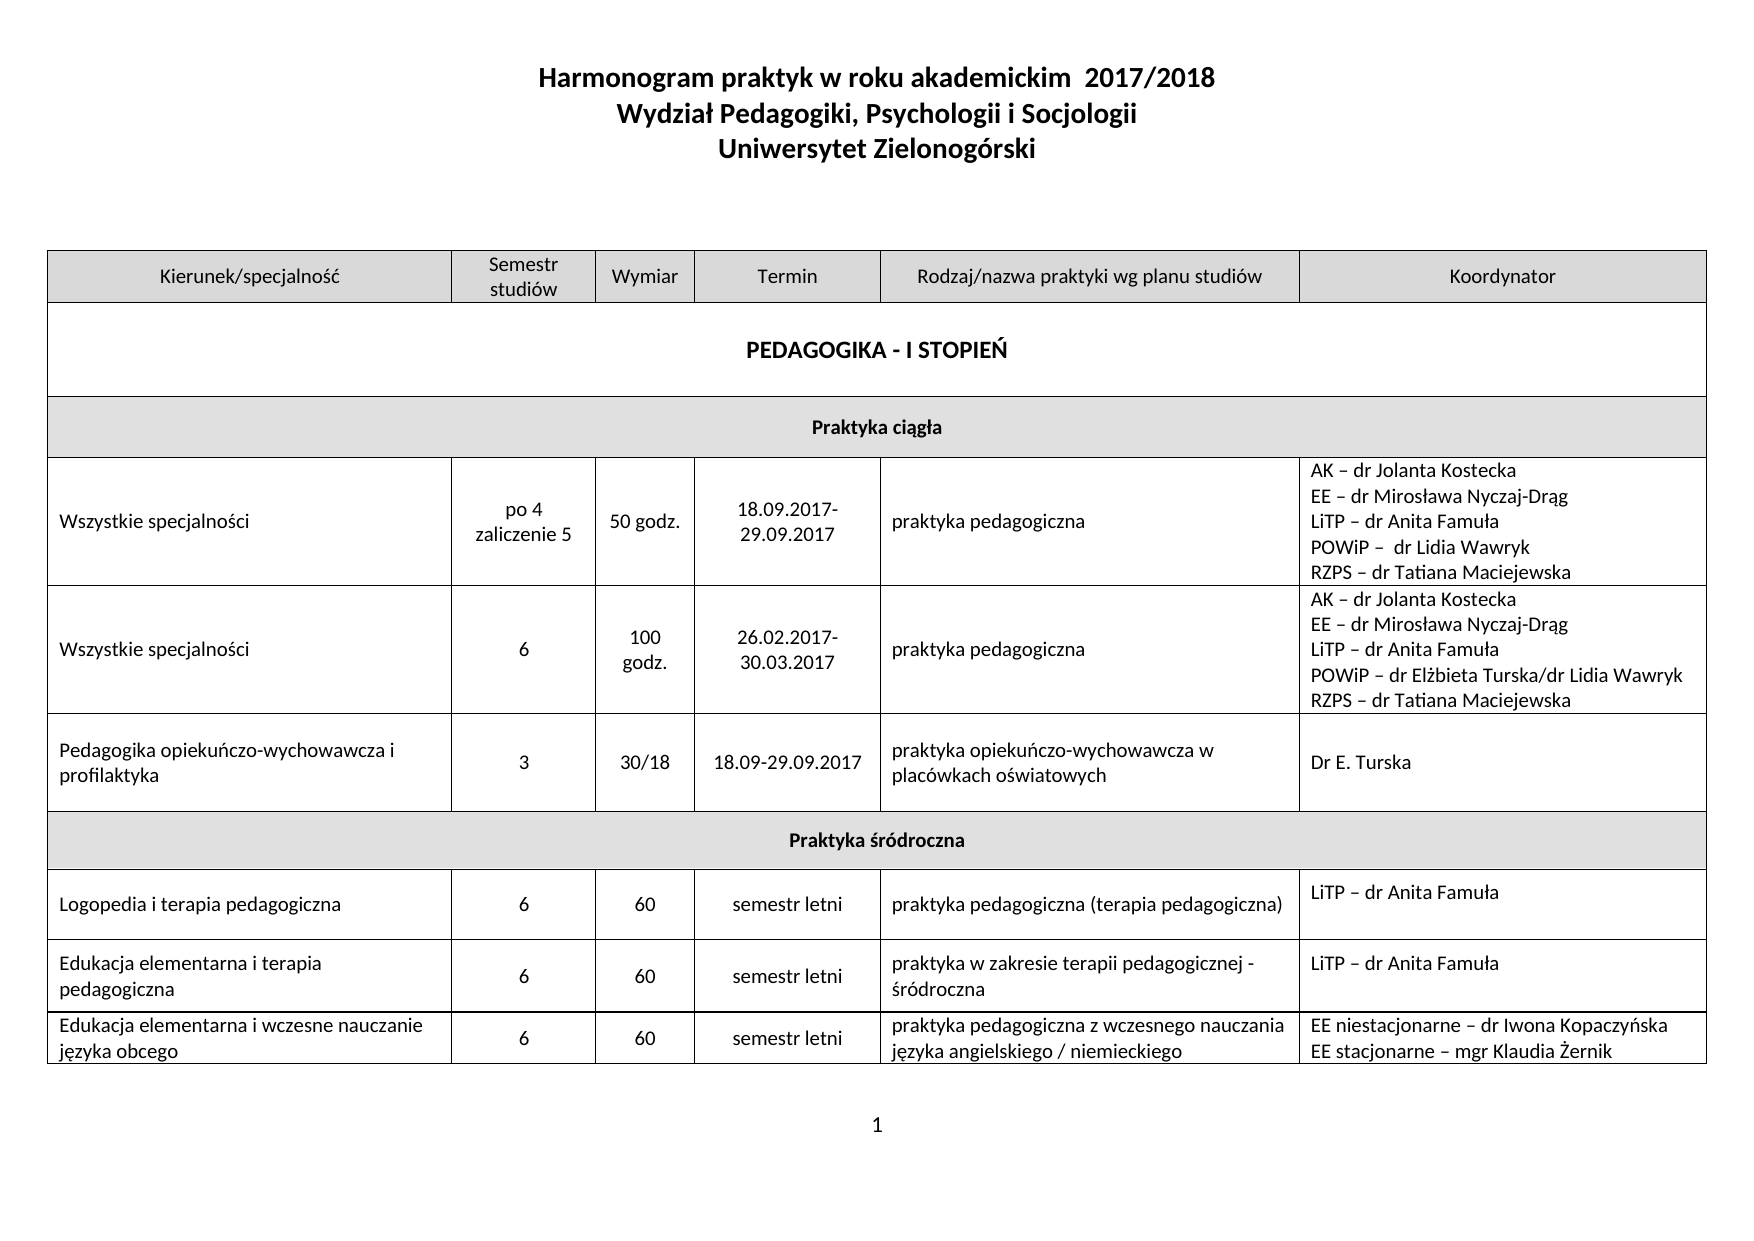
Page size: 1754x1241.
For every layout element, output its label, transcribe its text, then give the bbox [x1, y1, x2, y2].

table_header Koordynator [1300, 251, 1706, 302]
table_cell 60 [596, 870, 694, 939]
table_cell Praktyka śródroczna [48, 812, 1706, 868]
table_cell Edukacja elementarna i wczesne nauczanie języka obcego [48, 1013, 451, 1063]
table_cell 6 [452, 586, 595, 713]
text Harmonogram praktyk w roku akademickim 2017/2018 [59, 59, 1695, 95]
table_cell AK – dr Jolanta Kostecka EE – dr Mirosława Nyczaj-Drąg LiTP – dr Anita Famuła POWiP – dr Elżbieta Turska/dr Lidia Wawryk RZPS – dr Tatiana Maciejewska [1300, 586, 1706, 713]
table_cell AK – dr Jolanta Kostecka EE – dr Mirosława Nyczaj-Drąg LiTP – dr Anita Famuła POWiP – dr Lidia Wawryk RZPS – dr Tatiana Maciejewska [1300, 458, 1706, 585]
table_cell po 4 zaliczenie 5 [452, 458, 595, 585]
table_cell LiTP – dr Anita Famuła [1300, 940, 1706, 1011]
table_cell 18.09-29.09.2017 [695, 714, 880, 811]
table_header Kierunek/specjalność [48, 251, 451, 302]
table_cell LiTP – dr Anita Famuła [1300, 870, 1706, 939]
table_cell 6 [452, 1013, 595, 1063]
table_header Rodzaj/nazwa praktyki wg planu studiów [881, 251, 1299, 302]
text Uniwersytet Zielonogórski [59, 130, 1695, 166]
table_cell Praktyka ciągła [48, 397, 1706, 457]
table_cell semestr letni [695, 870, 880, 939]
text Wydział Pedagogiki, Psychologii i Socjologii [59, 95, 1695, 130]
table_cell praktyka opiekuńczo-wychowawcza w placówkach oświatowych [881, 714, 1299, 811]
table_cell semestr letni [695, 940, 880, 1011]
table_cell Dr E. Turska [1300, 714, 1706, 811]
table_cell 60 [596, 1013, 694, 1063]
table_cell 26.02.2017-30.03.2017 [695, 586, 880, 713]
table_cell 50 godz. [596, 458, 694, 585]
table_cell Wszystkie specjalności [48, 458, 451, 585]
table_cell EE niestacjonarne – dr Iwona Kopaczyńska EE stacjonarne – mgr Klaudia Żernik [1300, 1013, 1706, 1063]
table_cell praktyka pedagogiczna [881, 586, 1299, 713]
table_cell 6 [452, 940, 595, 1011]
table_cell praktyka pedagogiczna z wczesnego nauczania języka angielskiego / niemieckiego [881, 1013, 1299, 1063]
table_cell 100 godz. [596, 586, 694, 713]
table_cell semestr letni [695, 1013, 880, 1063]
table_cell Pedagogika opiekuńczo-wychowawcza i profilaktyka [48, 714, 451, 811]
table_cell Edukacja elementarna i terapia pedagogiczna [48, 940, 451, 1011]
table_cell 18.09.2017-29.09.2017 [695, 458, 880, 585]
table_cell praktyka pedagogiczna (terapia pedagogiczna) [881, 870, 1299, 939]
table_cell praktyka w zakresie terapii pedagogicznej - śródroczna [881, 940, 1299, 1011]
table_cell 3 [452, 714, 595, 811]
table_header Termin [695, 251, 880, 302]
table_cell praktyka pedagogiczna [881, 458, 1299, 585]
table_cell 30/18 [596, 714, 694, 811]
table_cell PEDAGOGIKA - I STOPIEŃ [48, 303, 1706, 396]
table_header Semestr studiów [452, 251, 595, 302]
table_cell Wszystkie specjalności [48, 586, 451, 713]
table_cell 60 [596, 940, 694, 1011]
table_header Wymiar [596, 251, 694, 302]
table_cell 6 [452, 870, 595, 939]
table_cell Logopedia i terapia pedagogiczna [48, 870, 451, 939]
